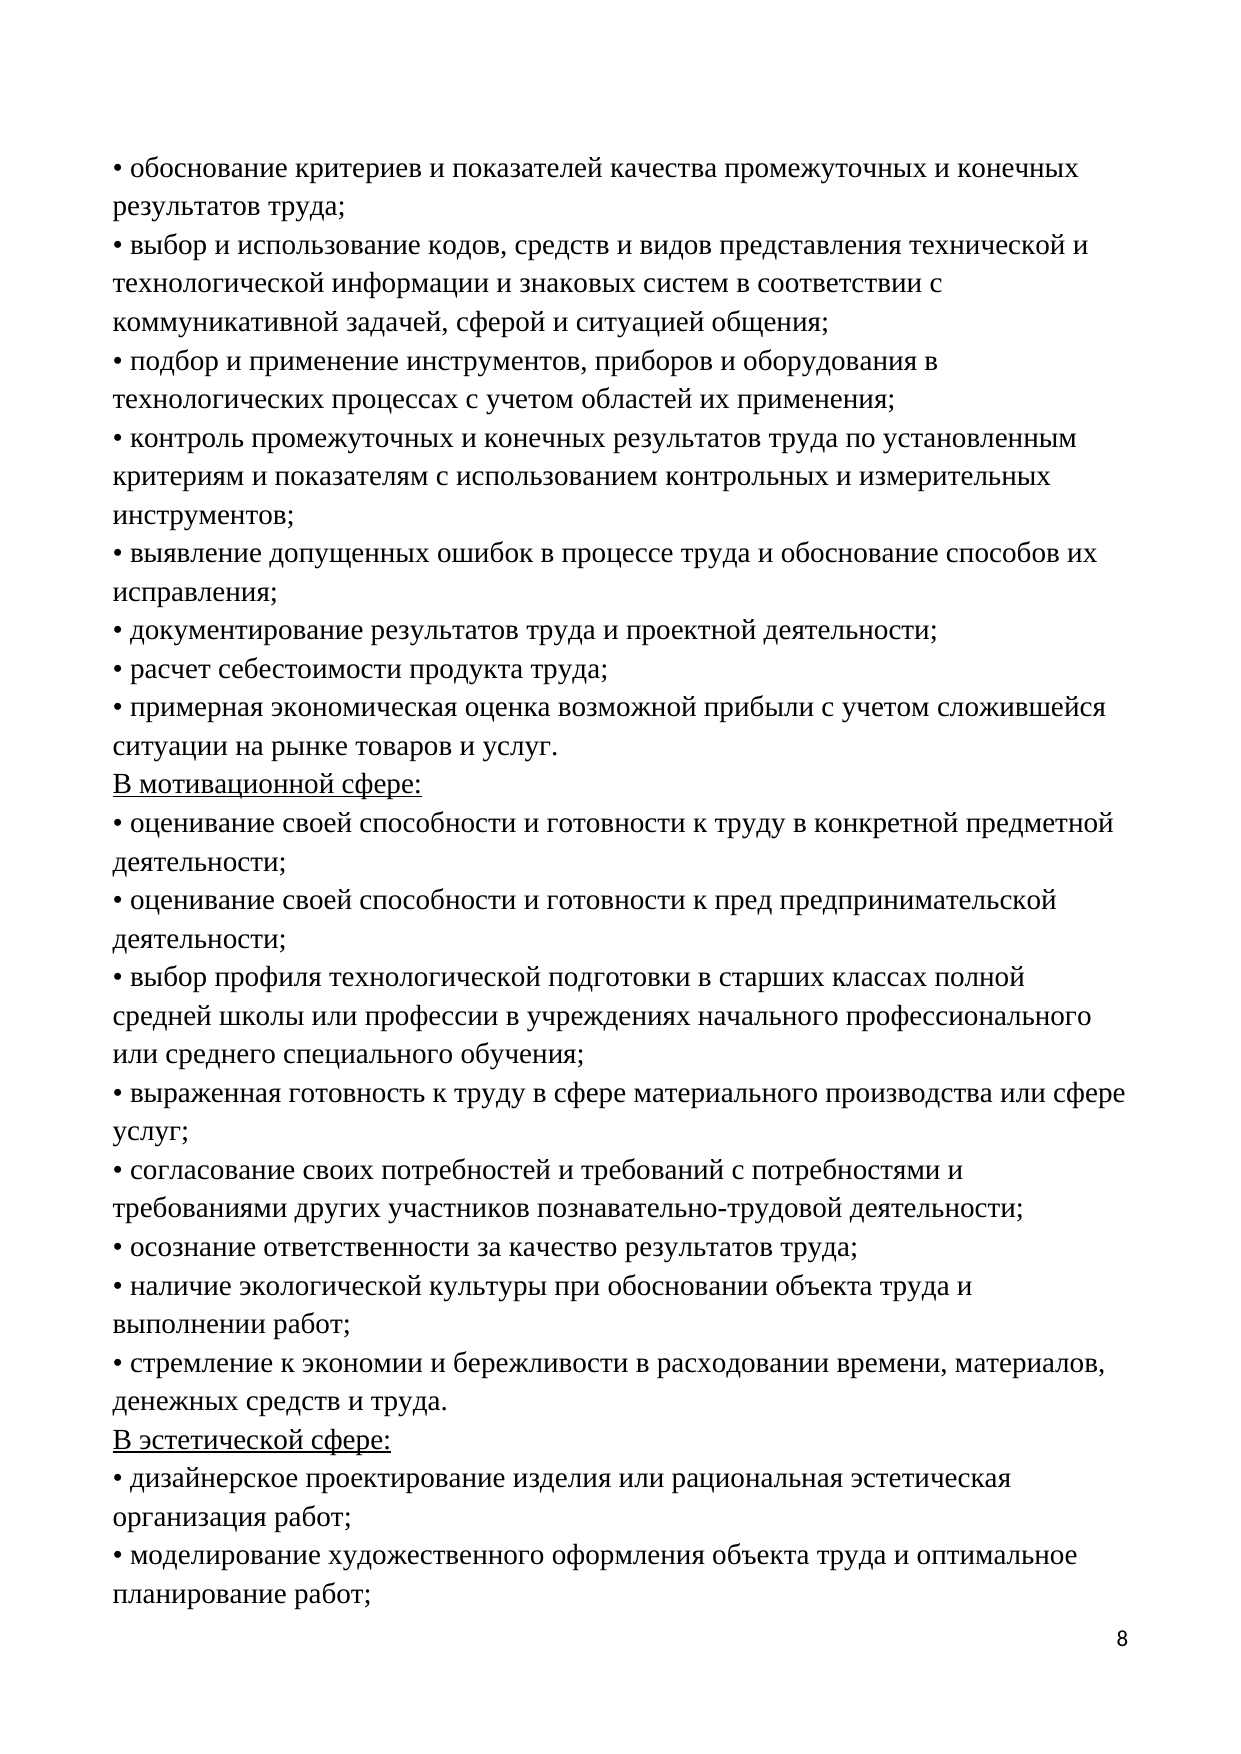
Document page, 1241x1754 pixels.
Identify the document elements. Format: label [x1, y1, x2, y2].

text [112, 150, 1128, 1609]
